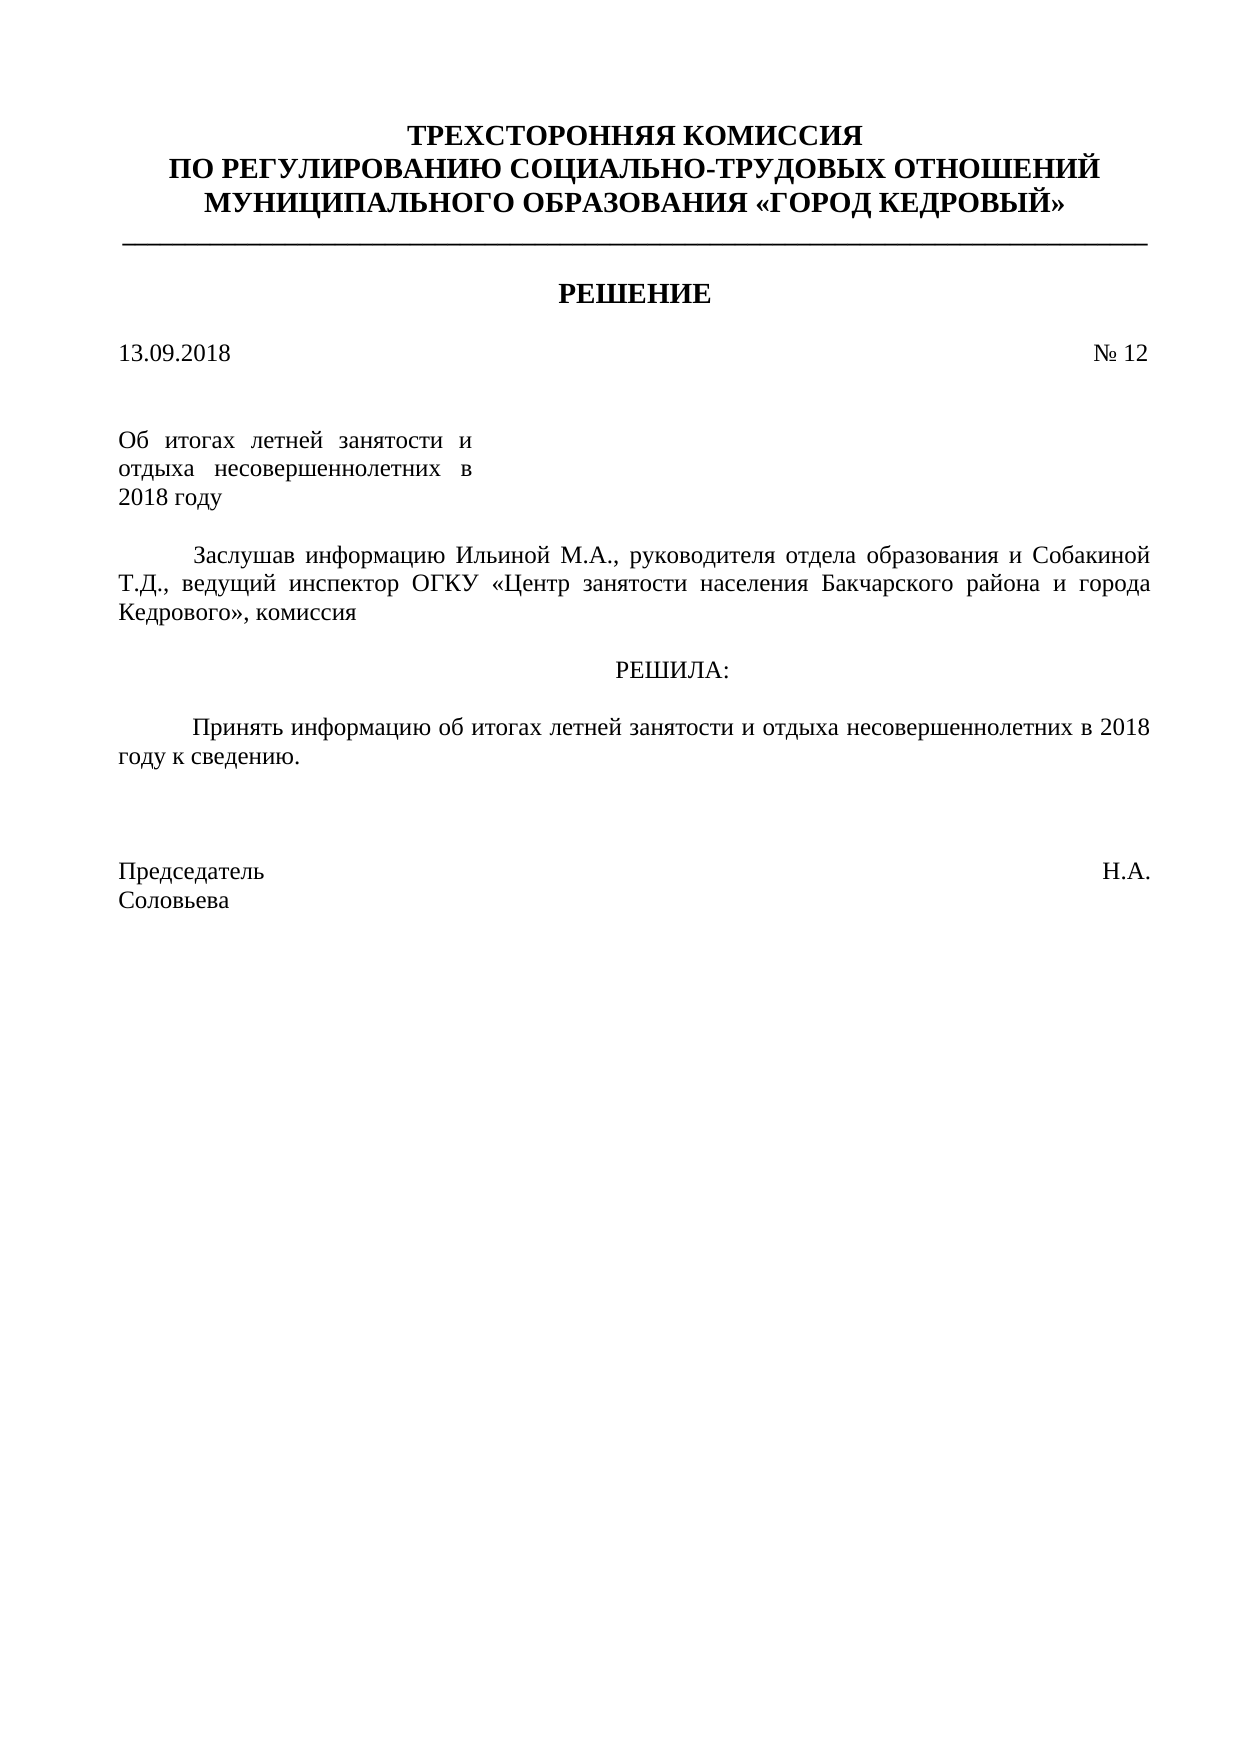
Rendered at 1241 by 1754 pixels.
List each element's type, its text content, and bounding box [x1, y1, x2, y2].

text Заслушав информацию Ильиной М.А., руководителя отдела образования и Собакиной Т.Д., ведущий инспектор ОГКУ «Центр занятости населения Бакчарского района и города Кедрового», комиссия [118, 540, 1152, 626]
text Принять информацию об итогах летней занятости и отдыха несовершеннолетних в 2018 году к сведению. [118, 712, 1152, 770]
text Председатель Н.А. Соловьева [118, 856, 1152, 913]
text РЕШЕНИЕ [118, 276, 1152, 310]
text __________________________________________________________________________________ [118, 219, 1152, 247]
text РЕШИЛА: [118, 655, 1152, 683]
text Об итогах летней занятости и отдыха несовершеннолетних в 2018 году [118, 425, 472, 511]
text МУНИЦИПАЛЬНОГО ОБРАЗОВАНИЯ «ГОРОД КЕДРОВЫЙ» [118, 185, 1152, 219]
text 13.09.2018 № 12 [118, 338, 1152, 367]
text ТРЕХСТОРОННЯЯ КОМИССИЯ [118, 118, 1152, 152]
text ПО РЕГУЛИРОВАНИЮ СОЦИАЛЬНО-ТРУДОВЫХ ОТНОШЕНИЙ [118, 152, 1152, 185]
